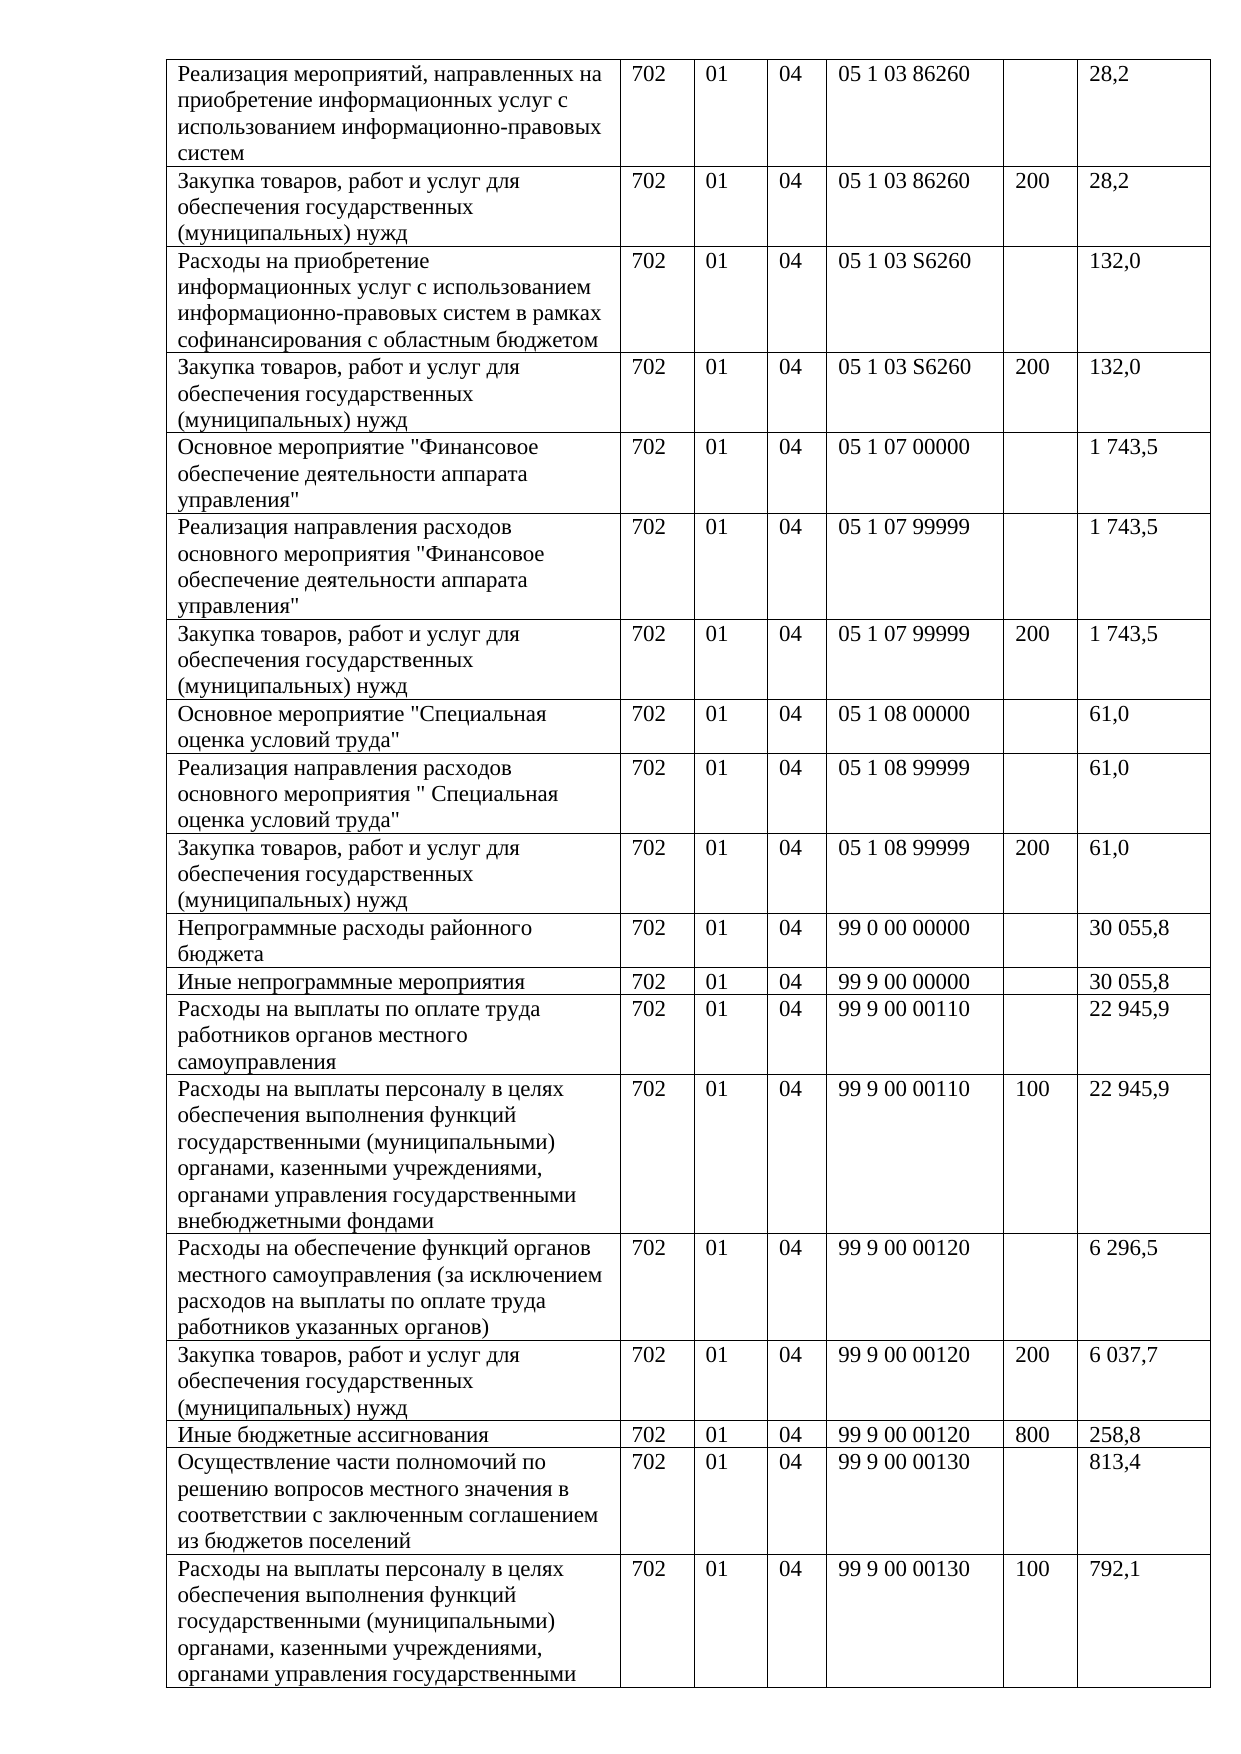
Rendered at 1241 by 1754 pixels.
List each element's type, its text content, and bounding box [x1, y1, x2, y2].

table_cell 05 1 03 86260 [827, 60, 1003, 166]
table_cell 01 [695, 968, 767, 994]
table_cell 05 1 03 S6260 [827, 353, 1003, 432]
table_cell 132,0 [1078, 247, 1210, 352]
table_cell 99 9 00 00130 [827, 1448, 1003, 1554]
table_cell 01 [695, 514, 767, 619]
table_cell 01 [695, 1341, 767, 1420]
table_cell 99 0 00 00000 [827, 914, 1003, 967]
table_cell 04 [768, 914, 826, 967]
table_cell 04 [768, 1555, 826, 1687]
table_cell 1 743,5 [1078, 514, 1210, 619]
table_cell 22 945,9 [1078, 1075, 1210, 1233]
table_cell 702 [621, 433, 694, 512]
table_cell [1004, 247, 1077, 352]
table_cell 04 [768, 1234, 826, 1340]
table_cell 813,4 [1078, 1448, 1210, 1554]
table_cell Основное мероприятие "Финансовое обеспечение деятельности аппарата управления" [167, 433, 620, 512]
table_cell 99 9 00 00120 [827, 1421, 1003, 1447]
table_cell 05 1 08 99999 [827, 754, 1003, 833]
table_cell 1 743,5 [1078, 620, 1210, 699]
table_cell 99 9 00 00000 [827, 968, 1003, 994]
table_cell 04 [768, 433, 826, 512]
table_cell 01 [695, 1448, 767, 1554]
table_cell 04 [768, 1341, 826, 1420]
table_cell 702 [621, 167, 694, 246]
table_cell 01 [695, 353, 767, 432]
table_cell 800 [1004, 1421, 1077, 1447]
table_cell 792,1 [1078, 1555, 1210, 1687]
table_cell 200 [1004, 353, 1077, 432]
table_cell 30 055,8 [1078, 968, 1210, 994]
table_cell Реализация направления расходов основного мероприятия " Специальная оценка условий труда" [167, 754, 620, 833]
table_cell 702 [621, 968, 694, 994]
table_cell 200 [1004, 620, 1077, 699]
table_cell 04 [768, 995, 826, 1074]
table_cell 702 [621, 700, 694, 753]
table_cell 6 296,5 [1078, 1234, 1210, 1340]
table_cell 04 [768, 1421, 826, 1447]
table_cell 05 1 07 00000 [827, 433, 1003, 512]
table_cell 702 [621, 995, 694, 1074]
table_cell 702 [621, 1448, 694, 1554]
table_cell 702 [621, 247, 694, 352]
table_cell 01 [695, 834, 767, 913]
table_cell Основное мероприятие "Специальная оценка условий труда" [167, 700, 620, 753]
table_cell 01 [695, 433, 767, 512]
table_cell 05 1 07 99999 [827, 514, 1003, 619]
table_cell 30 055,8 [1078, 914, 1210, 967]
table_cell Расходы на приобретение информационных услуг с использованием информационно-правовых систем в рамках софинансирования с областным бюджетом [167, 247, 620, 352]
table_cell 04 [768, 167, 826, 246]
table_cell 61,0 [1078, 700, 1210, 753]
table_cell 702 [621, 834, 694, 913]
table_cell 28,2 [1078, 167, 1210, 246]
table_cell Расходы на выплаты по оплате труда работников органов местного самоуправления [167, 995, 620, 1074]
table_cell 01 [695, 1555, 767, 1687]
table_cell 702 [621, 914, 694, 967]
table_cell 04 [768, 60, 826, 166]
table_cell 99 9 00 00110 [827, 1075, 1003, 1233]
table_cell 258,8 [1078, 1421, 1210, 1447]
table_cell 702 [621, 353, 694, 432]
table_cell 01 [695, 247, 767, 352]
table_cell 01 [695, 754, 767, 833]
table_cell [1004, 60, 1077, 166]
table_cell 702 [621, 1075, 694, 1233]
table_cell Непрограммные расходы районного бюджета [167, 914, 620, 967]
table_cell Иные бюджетные ассигнования [167, 1421, 620, 1447]
table_cell Закупка товаров, работ и услуг для обеспечения государственных (муниципальных) нужд [167, 353, 620, 432]
table_cell 61,0 [1078, 754, 1210, 833]
table_cell 99 9 00 00120 [827, 1341, 1003, 1420]
table_cell Реализация мероприятий, направленных на приобретение информационных услуг с использованием информационно-правовых систем [167, 60, 620, 166]
table_cell 01 [695, 1075, 767, 1233]
table_cell [1004, 514, 1077, 619]
table_cell Расходы на обеспечение функций органов местного самоуправления (за исключением расходов на выплаты по оплате труда работников указанных органов) [167, 1234, 620, 1340]
table_cell 99 9 00 00120 [827, 1234, 1003, 1340]
table_cell 200 [1004, 1341, 1077, 1420]
table_cell 01 [695, 1234, 767, 1340]
table_cell 05 1 08 00000 [827, 700, 1003, 753]
table_cell 22 945,9 [1078, 995, 1210, 1074]
table_cell 05 1 03 86260 [827, 167, 1003, 246]
table_cell 702 [621, 60, 694, 166]
table_cell 04 [768, 1448, 826, 1554]
table_cell 05 1 08 99999 [827, 834, 1003, 913]
table_cell 04 [768, 968, 826, 994]
table_cell [1004, 700, 1077, 753]
table_cell 01 [695, 167, 767, 246]
table_cell 200 [1004, 834, 1077, 913]
table_cell 100 [1004, 1075, 1077, 1233]
table_cell 05 1 07 99999 [827, 620, 1003, 699]
table_cell 05 1 03 S6260 [827, 247, 1003, 352]
table_cell 702 [621, 754, 694, 833]
table_cell 04 [768, 700, 826, 753]
table_cell 01 [695, 995, 767, 1074]
table_cell 04 [768, 514, 826, 619]
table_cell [167, 167, 620, 246]
table_cell [1004, 914, 1077, 967]
table_cell Закупка товаров, работ и услуг для обеспечения государственных (муниципальных) нужд [167, 834, 620, 913]
table_cell 04 [768, 620, 826, 699]
table_cell 702 [621, 620, 694, 699]
table_cell Закупка товаров, работ и услуг для обеспечения государственных (муниципальных) нужд [167, 1341, 620, 1420]
table_cell [1004, 995, 1077, 1074]
table_cell 702 [621, 1341, 694, 1420]
table_cell 01 [695, 914, 767, 967]
table_cell Осуществление части полномочий по решению вопросов местного значения в соответствии с заключенным соглашением из бюджетов поселений [167, 1448, 620, 1554]
table_cell [1004, 968, 1077, 994]
table_cell Иные непрограммные мероприятия [167, 968, 620, 994]
table_cell 702 [621, 1421, 694, 1447]
table_cell Реализация направления расходов основного мероприятия "Финансовое обеспечение деятельности аппарата управления" [167, 514, 620, 619]
table_cell 100 [1004, 1555, 1077, 1687]
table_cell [167, 1555, 620, 1687]
table_cell 702 [621, 1555, 694, 1687]
table_cell [1004, 1448, 1077, 1554]
table_cell 6 037,7 [1078, 1341, 1210, 1420]
table_cell 99 9 00 00130 [827, 1555, 1003, 1687]
table_cell 99 9 00 00110 [827, 995, 1003, 1074]
table_cell 702 [621, 1234, 694, 1340]
table_cell 01 [695, 60, 767, 166]
table_cell 01 [695, 620, 767, 699]
table_cell Закупка товаров, работ и услуг для обеспечения государственных (муниципальных) нужд [167, 620, 620, 699]
table_cell 04 [768, 247, 826, 352]
table_cell 04 [768, 754, 826, 833]
table_cell 01 [695, 1421, 767, 1447]
table_cell 61,0 [1078, 834, 1210, 913]
table_cell [1004, 754, 1077, 833]
table_cell 132,0 [1078, 353, 1210, 432]
table_cell 702 [621, 514, 694, 619]
table_cell 1 743,5 [1078, 433, 1210, 512]
table_cell [1004, 1234, 1077, 1340]
table_cell 04 [768, 1075, 826, 1233]
table_cell 01 [695, 700, 767, 753]
table_cell 28,2 [1078, 60, 1210, 166]
table_cell 04 [768, 834, 826, 913]
table_cell 04 [768, 353, 826, 432]
table_cell 200 [1004, 167, 1077, 246]
table_cell [1004, 433, 1077, 512]
